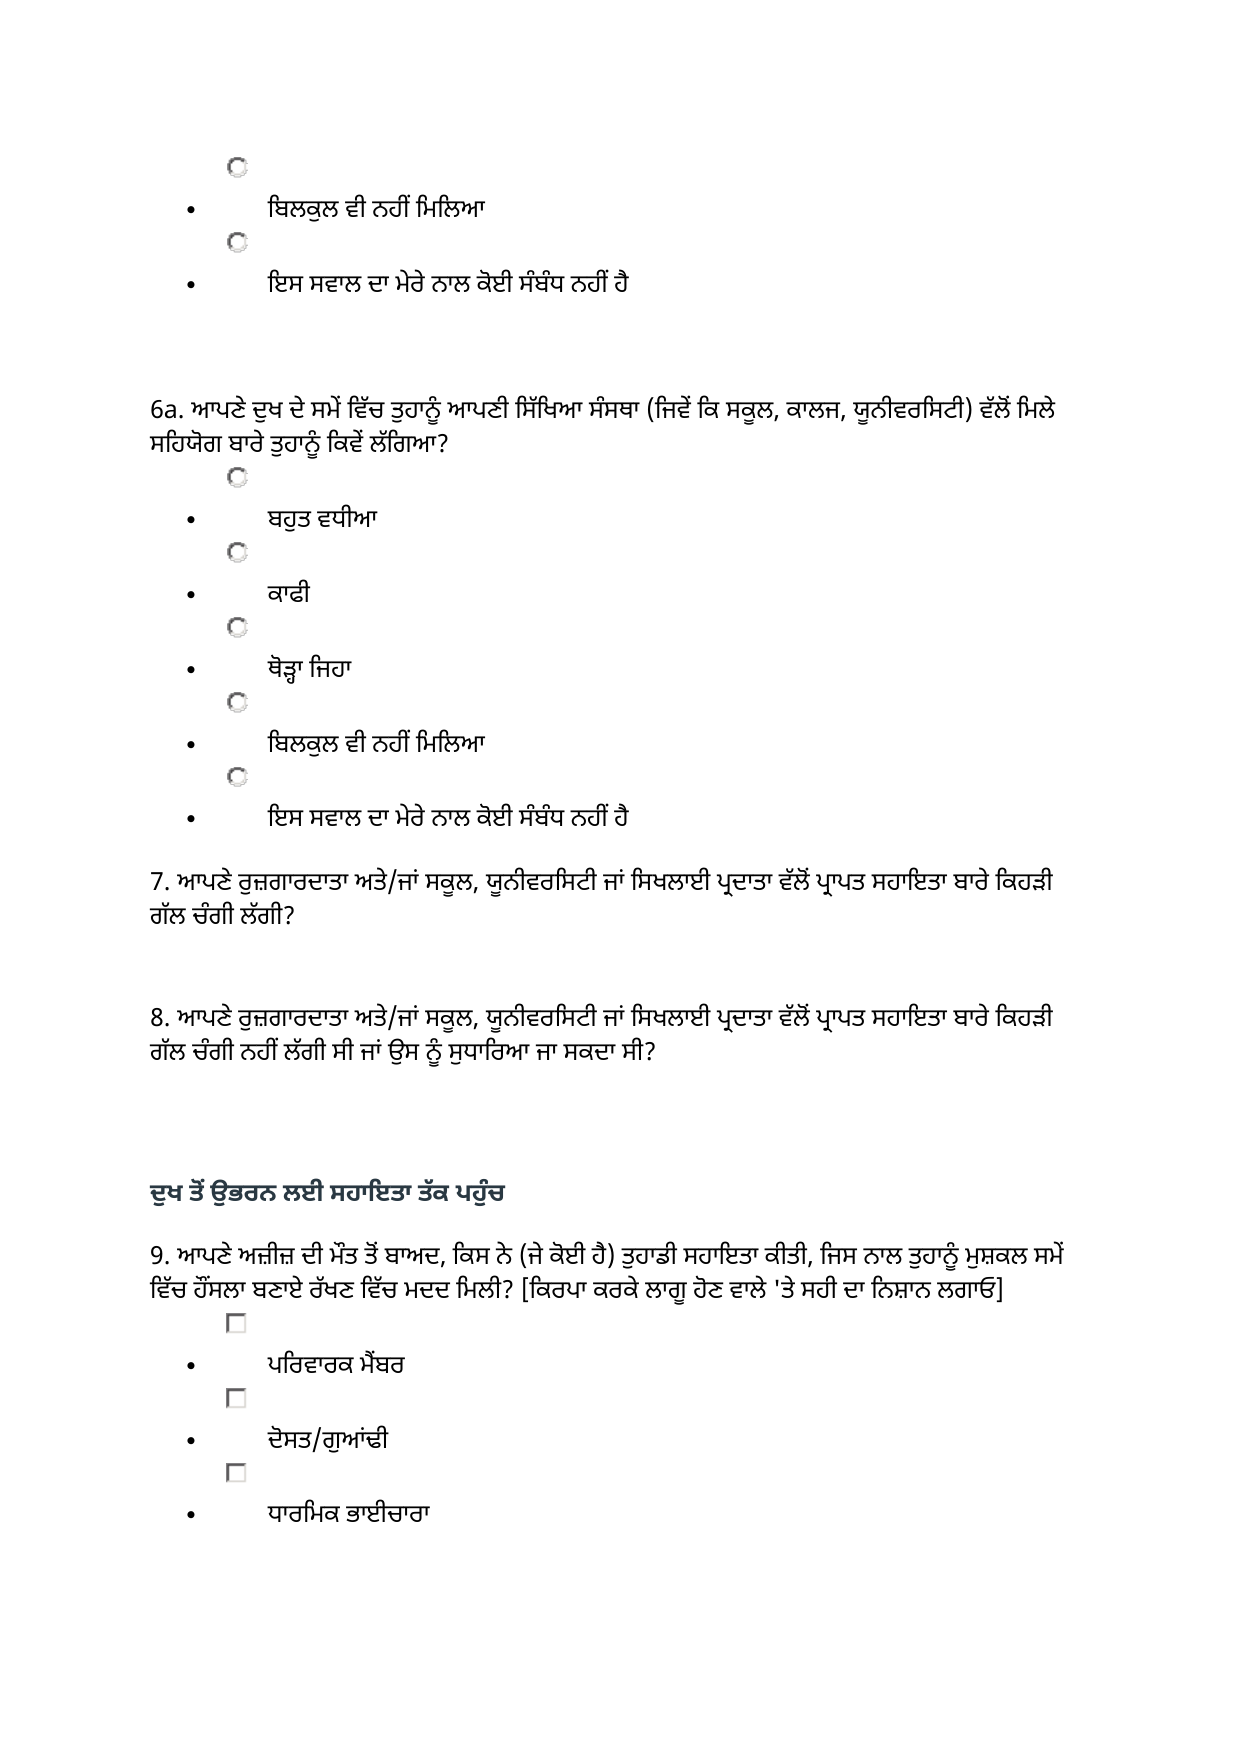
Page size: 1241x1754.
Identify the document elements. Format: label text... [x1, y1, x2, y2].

text ਦੁਖ ਤੋਂ ਉਭਰਨ ਲਈ ਸਹਾਇਤਾ ਤੱਕ ਪਹੁੰਚ [150, 1174, 1090, 1208]
list ਧਾਰਮਿਕ ਭਾਈਚਾਰਾ [187, 1455, 1090, 1530]
text 6a. ਆਪਣੇ ਦੁਖ ਦੇ ਸਮੇਂ ਵਿੱਚ ਤੁਹਾਨੂੰ ਆਪਣੀ ਸਿੱਖਿਆ ਸੰਸਥਾ (ਜਿਵੇਂ ਕਿ ਸਕੂਲ, ਕਾਲਜ, ਯੂਨੀਵਰਸਿਟੀ) ਵੱਲੋਂ ਮਿਲੇ ਸਹਿਯੋਗ ਬਾਰੇ ਤੁਹਾਨੂੰ ਕਿਵੇਂ ਲੱਗਿਆ? [150, 392, 1090, 460]
text 9. ਆਪਣੇ ਅਜ਼ੀਜ਼ ਦੀ ਮੌਤ ਤੋਂ ਬਾਅਦ, ਕਿਸ ਨੇ (ਜੇ ਕੋਈ ਹੈ) ਤੁਹਾਡੀ ਸਹਾਇਤਾ ਕੀਤੀ, ਜਿਸ ਨਾਲ ਤੁਹਾਨੂੰ ਮੁਸ਼ਕਲ ਸਮੇਂ ਵਿੱਚ ਹੌਂਸਲਾ ਬਣਾਏ ਰੱਖਣ ਵਿੱਚ ਮਦਦ ਮਿਲੀ? [ਕਿਰਪਾ ਕਰਕੇ ਲਾਗੂ ਹੋਣ ਵਾਲੇ 'ਤੇ ਸਹੀ ਦਾ ਨਿਸ਼ਾਨ ਲਗਾਓ] [150, 1238, 1090, 1306]
text 7. ਆਪਣੇ ਰੁਜ਼ਗਾਰਦਾਤਾ ਅਤੇ/ਜਾਂ ਸਕੂਲ, ਯੂਨੀਵਰਸਿਟੀ ਜਾਂ ਸਿਖਲਾਈ ਪ੍ਰਦਾਤਾ ਵੱਲੋਂ ਪ੍ਰਾਪਤ ਸਹਾਇਤਾ ਬਾਰੇ ਕਿਹੜੀ ਗੱਲ ਚੰਗੀ ਲੱਗੀ? [150, 863, 1090, 931]
list ਬਹੁਤ ਵਧੀਆ [187, 460, 1090, 535]
list ਕਾਫੀ [187, 535, 1090, 610]
list ਬਿਲਕੁਲ ਵੀ ਨਹੀਂ ਮਿਲਿਆ [187, 684, 1090, 759]
list ਦੋਸਤ/ਗੁਆਂਢੀ [187, 1381, 1090, 1455]
list ਇਸ ਸਵਾਲ ਦਾ ਮੇਰੇ ਨਾਲ ਕੋਈ ਸੰਬੰਧ ਨਹੀਂ ਹੈ [187, 225, 1090, 299]
list ਥੋੜ੍ਹਾ ਜਿਹਾ [187, 610, 1090, 684]
text 8. ਆਪਣੇ ਰੁਜ਼ਗਾਰਦਾਤਾ ਅਤੇ/ਜਾਂ ਸਕੂਲ, ਯੂਨੀਵਰਸਿਟੀ ਜਾਂ ਸਿਖਲਾਈ ਪ੍ਰਦਾਤਾ ਵੱਲੋਂ ਪ੍ਰਾਪਤ ਸਹਾਇਤਾ ਬਾਰੇ ਕਿਹੜੀ ਗੱਲ ਚੰਗੀ ਨਹੀਂ ਲੱਗੀ ਸੀ ਜਾਂ ਉਸ ਨੂੰ ਸੁਧਾਰਿਆ ਜਾ ਸਕਦਾ ਸੀ? [150, 999, 1090, 1068]
list ਇਸ ਸਵਾਲ ਦਾ ਮੇਰੇ ਨਾਲ ਕੋਈ ਸੰਬੰਧ ਨਹੀਂ ਹੈ [187, 759, 1090, 834]
list ਪਰਿਵਾਰਕ ਮੈਂਬਰ [187, 1306, 1090, 1381]
list ਬਿਲਕੁਲ ਵੀ ਨਹੀਂ ਮਿਲਿਆ [187, 150, 1090, 225]
